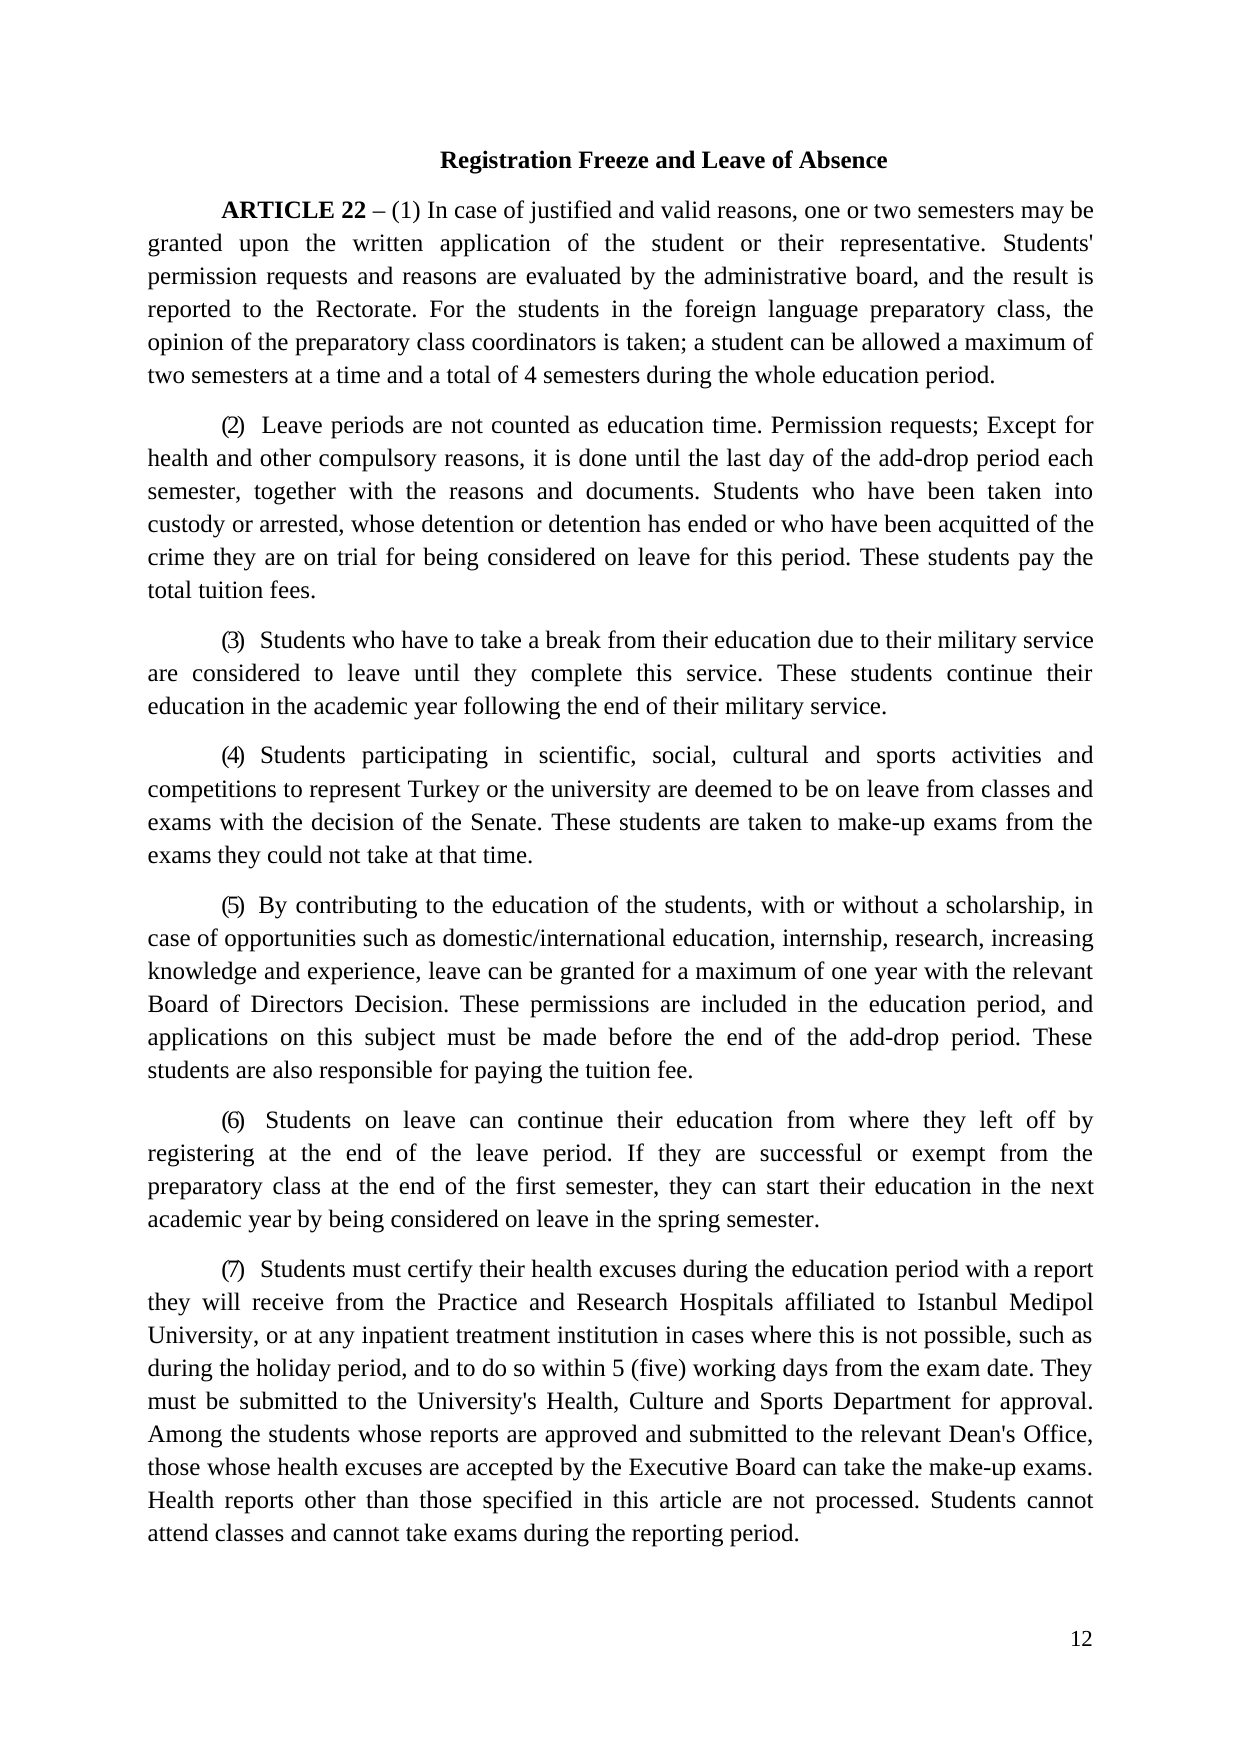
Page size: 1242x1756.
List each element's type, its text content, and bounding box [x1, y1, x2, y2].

list By contributing to the education of the students, with or without a scholarship, in case of opportunities such as domestic/international education, internship, research, increasing knowledge and experience, leave can be granted for a maximum of one year with the relevant Board of Directors Decision. These permissions are included in the education period, and applications on this subject must be made before the end of the add-drop period. These students are also responsible for paying the tuition fee. [147, 890, 1094, 1083]
list Students must certify their health excuses during the education period with a report they will receive from the Practice and Research Hospitals affiliated to Istanbul Medipol University, or at any inpatient treatment institution in cases where this is not possible, such as during the holiday period, and to do so within 5 (five) working days from the exam date. They must be submitted to the University's Health, Culture and Sports Department for approval. Among the students whose reports are approved and submitted to the relevant Dean's Office, those whose health excuses are accepted by the Executive Board can take the make-up exams. Health reports other than those specified in this article are not processed. Students cannot attend classes and cannot take exams during the reporting period. [147, 1254, 1094, 1547]
subtitle Registration Freeze and Leave of Absence [221, 145, 1106, 174]
list Students participating in scientific, social, cultural and sports activities and competitions to represent Turkey or the university are deemed to be on leave from classes and exams with the decision of the Senate. These students are taken to make-up exams from the exams they could not take at that time. [147, 741, 1094, 868]
text ARTICLE 22 – (1) In case of justified and valid reasons, one or two semesters may be granted upon the written application of the student or their representative. Students' permission requests and reasons are evaluated by the administrative board, and the result is reported to the Rectorate. For the students in the foreign language preparatory class, the opinion of the preparatory class coordinators is taken; a student can be allowed a maximum of two semesters at a time and a total of 4 semesters during the whole education period. [147, 195, 1095, 389]
list Leave periods are not counted as education time. Permission requests; Except for health and other compulsory reasons, it is done until the last day of the add-drop period each semester, together with the reasons and documents. Students who have been taken into custody or arrested, whose detention or detention has ended or who have been acquitted of the crime they are on trial for being considered on leave for this period. These students pay the total tuition fees. [147, 410, 1095, 604]
list Students on leave can continue their education from where they left off by registering at the end of the leave period. If they are successful or exempt from the preparatory class at the end of the first semester, they can start their education in the next academic year by being considered on leave in the spring semester. [147, 1105, 1095, 1233]
list Students who have to take a break from their education due to their military service are considered to leave until they complete this service. These students continue their education in the academic year following the end of their military service. [147, 625, 1094, 719]
